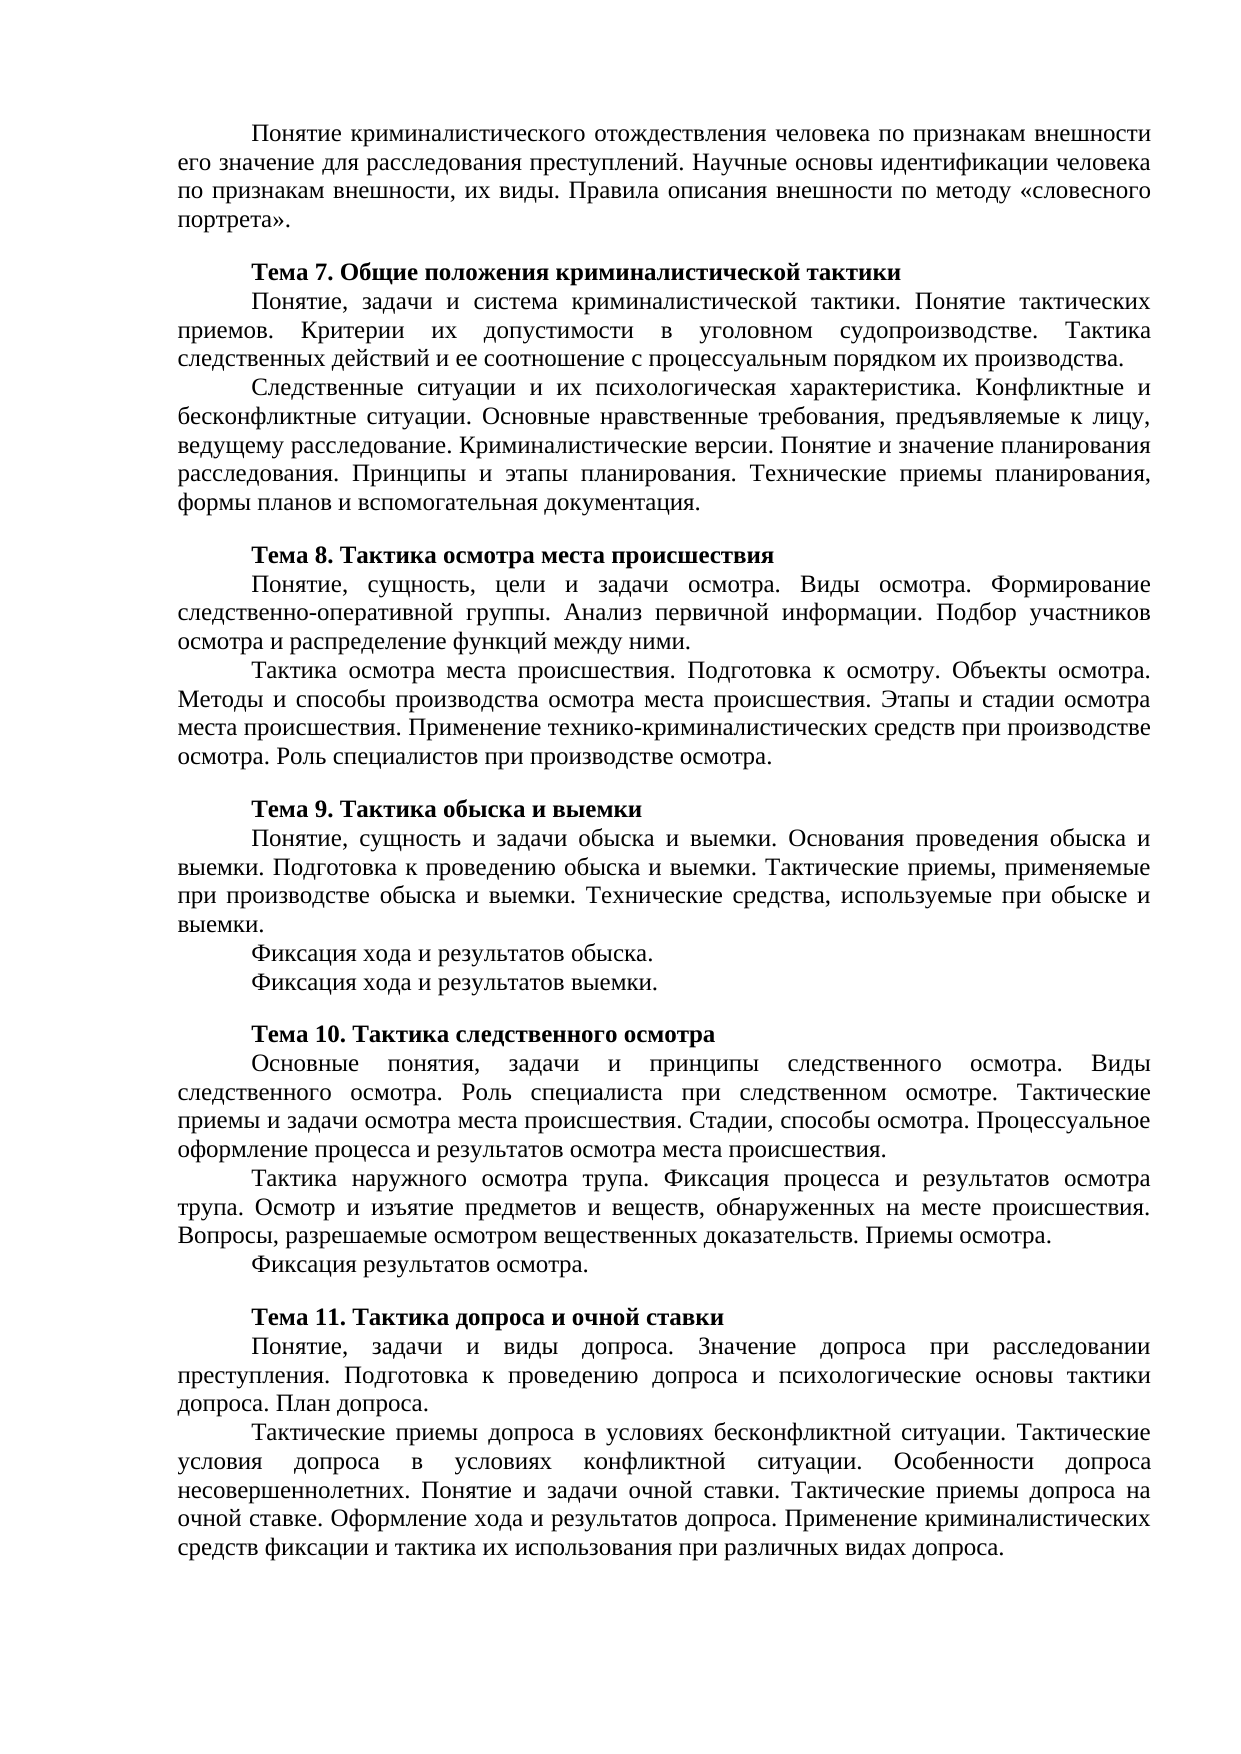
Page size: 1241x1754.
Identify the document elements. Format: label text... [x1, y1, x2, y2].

text Тактические приемы допроса в условиях бесконфликтной ситуации. Тактические условия допроса в условиях конфликтной ситуации. Особенности допроса несовершеннолетних. Понятие и задачи очной ставки. Тактические приемы допроса на очной ставке. Оформление хода и результатов допроса. Применение криминалистических средств фиксации и тактика их использования при различных видах допроса. [177, 1417, 1152, 1561]
text Следственные ситуации и их психологическая характеристика. Конфликтные и бесконфликтные ситуации. Основные нравственные требования, предъявляемые к лицу, ведущему расследование. Криминалистические версии. Понятие и значение планирования расследования. Принципы и этапы планирования. Технические приемы планирования, формы планов и вспомогательная документация. [177, 372, 1152, 516]
text Тема 10. Тактика следственного осмотра [177, 1019, 1152, 1048]
text Понятие криминалистического отождествления человека по признакам внешности его значение для расследования преступлений. Научные основы идентификации человека по признакам внешности, их виды. Правила описания внешности по методу «словесного портрета». [177, 118, 1152, 233]
text Тема 7. Общие положения криминалистической тактики [177, 257, 1152, 286]
text Понятие, задачи и система криминалистической тактики. Понятие тактических приемов. Критерии их допустимости в уголовном судопроизводстве. Тактика следственных действий и ее соотношение с процессуальным порядком их производства. [177, 286, 1152, 372]
text Тема 11. Тактика допроса и очной ставки [177, 1302, 1152, 1331]
text Тема 8. Тактика осмотра места происшествия [177, 540, 1152, 569]
text Тактика наружного осмотра трупа. Фиксация процесса и результатов осмотра трупа. Осмотр и изъятие предметов и веществ, обнаруженных на месте происшествия. Вопросы, разрешаемые осмотром вещественных доказательств. Приемы осмотра. [177, 1163, 1152, 1249]
text Фиксация результатов осмотра. [177, 1249, 1152, 1278]
text Тактика осмотра места происшествия. Подготовка к осмотру. Объекты осмотра. Методы и способы производства осмотра места происшествия. Этапы и стадии осмотра места происшествия. Применение технико-криминалистических средств при производстве осмотра. Роль специалистов при производстве осмотра. [177, 655, 1152, 770]
text Понятие, сущность, цели и задачи осмотра. Виды осмотра. Формирование следственно-оперативной группы. Анализ первичной информации. Подбор участников осмотра и распределение функций между ними. [177, 569, 1152, 655]
text Тема 9. Тактика обыска и выемки [177, 794, 1152, 823]
text Фиксация хода и результатов выемки. [177, 967, 1152, 995]
text Основные понятия, задачи и принципы следственного осмотра. Виды следственного осмотра. Роль специалиста при следственном осмотре. Тактические приемы и задачи осмотра места происшествия. Стадии, способы осмотра. Процессуальное оформление процесса и результатов осмотра места происшествия. [177, 1048, 1152, 1163]
text Понятие, сущность и задачи обыска и выемки. Основания проведения обыска и выемки. Подготовка к проведению обыска и выемки. Тактические приемы, применяемые при производстве обыска и выемки. Технические средства, используемые при обыске и выемки. [177, 823, 1152, 938]
text Фиксация хода и результатов обыска. [177, 938, 1152, 967]
text Понятие, задачи и виды допроса. Значение допроса при расследовании преступления. Подготовка к проведению допроса и психологические основы тактики допроса. План допроса. [177, 1331, 1152, 1417]
